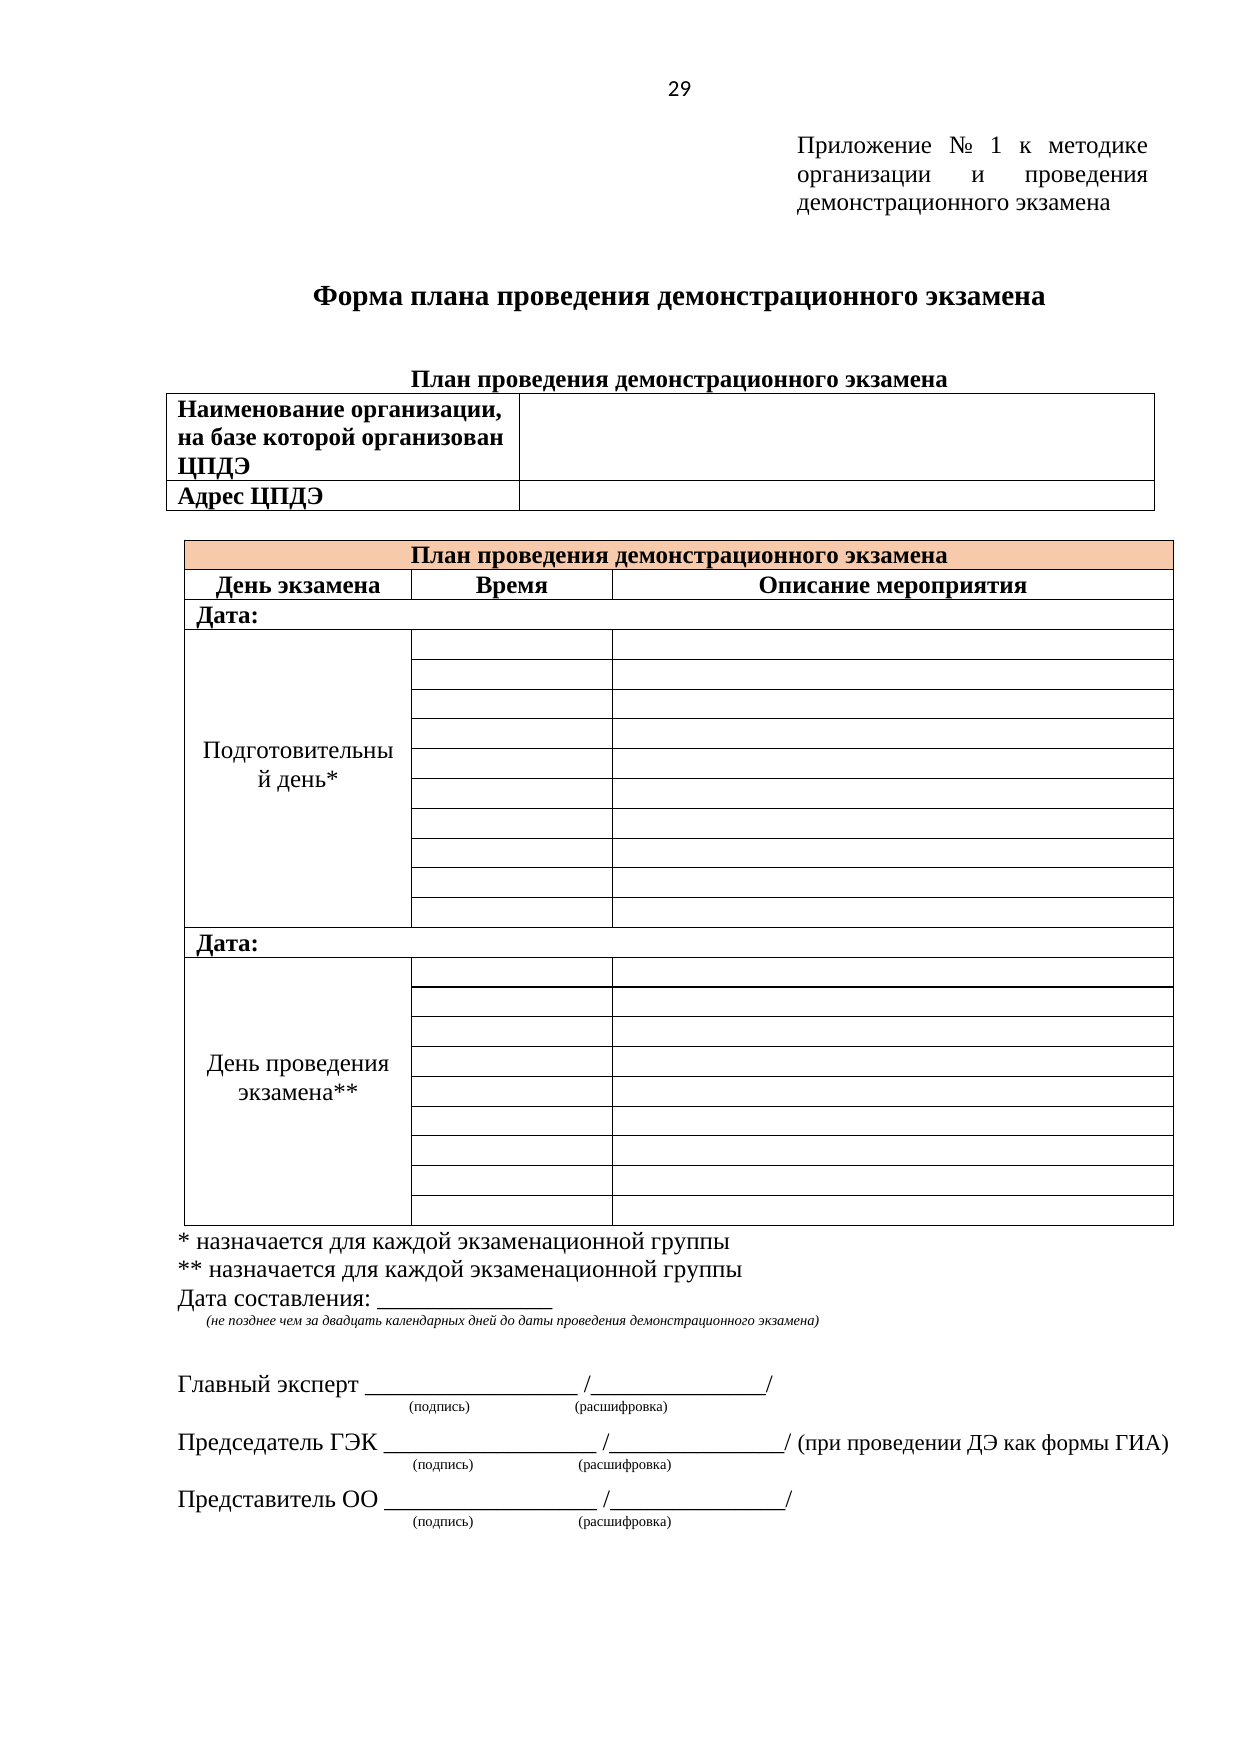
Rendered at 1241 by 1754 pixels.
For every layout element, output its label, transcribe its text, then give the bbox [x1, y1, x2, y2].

table_cell [412, 1047, 612, 1076]
table_cell [412, 749, 612, 778]
table_cell [613, 1047, 1173, 1076]
table_cell [613, 1196, 1173, 1225]
text План проведения демонстрационного экзамена [177, 364, 1181, 393]
table_cell День проведения экзамена** [185, 958, 411, 1225]
text (не позднее чем за двадцать календарных дней до даты проведения демонстрационного экзамена) [177, 1312, 1181, 1341]
table_cell [412, 868, 612, 897]
text Представитель ОО _________________ /______________/ [177, 1484, 1181, 1513]
table_cell [412, 1107, 612, 1135]
table_cell [412, 988, 612, 1016]
table_cell [613, 779, 1173, 808]
table_cell [613, 1017, 1173, 1046]
table_cell [613, 1166, 1173, 1195]
table_cell [613, 868, 1173, 897]
table_cell [520, 481, 1154, 510]
table_cell [412, 630, 612, 659]
table_cell [613, 839, 1173, 867]
table_cell [613, 958, 1173, 986]
table_cell [613, 1107, 1173, 1135]
table_cell [412, 690, 612, 718]
table_header Приложение № 1 к методике организации и проведения демонстрационного экзамена [786, 130, 1159, 245]
table_header План проведения демонстрационного экзамена [185, 541, 1173, 569]
table_cell Адрес ЦПДЭ [167, 481, 519, 510]
table_cell [613, 630, 1173, 659]
table_cell [412, 1166, 612, 1195]
text (подпись) (расшифровка) [177, 1398, 1181, 1427]
text (подпись) (расшифровка) [177, 1456, 1181, 1484]
table_cell [412, 1017, 612, 1046]
table_cell [613, 690, 1173, 718]
text Главный эксперт _________________ /______________/ [177, 1369, 1181, 1398]
table_cell [613, 660, 1173, 688]
table_cell [412, 958, 612, 986]
table_cell [412, 1196, 612, 1225]
table_cell [412, 1077, 612, 1106]
table_cell [412, 719, 612, 748]
table_header [520, 394, 1154, 480]
table_cell [412, 779, 612, 808]
table_cell [613, 719, 1173, 748]
table_cell [412, 809, 612, 837]
table_cell [412, 1136, 612, 1165]
table_cell [613, 898, 1173, 927]
table_cell Дата: [185, 928, 1173, 957]
table_cell [613, 1136, 1173, 1165]
table_cell Описание мероприятия [613, 570, 1173, 599]
table_cell [613, 809, 1173, 837]
text Дата составления: ______________ [177, 1283, 1181, 1312]
table_cell [613, 1077, 1173, 1106]
subtitle Форма плана проведения демонстрационного экзамена [177, 278, 1181, 312]
table_cell День экзамена [185, 570, 411, 599]
table_cell Дата: [185, 600, 1173, 629]
table_cell [412, 660, 612, 688]
text Председатель ГЭК _________________ /______________/ (при проведении ДЭ как формы ГИА) [177, 1427, 1181, 1456]
table_cell [412, 839, 612, 867]
table_cell Время [412, 570, 612, 599]
table_cell [412, 898, 612, 927]
table_cell Подготовительный день* [185, 630, 411, 927]
table_cell [613, 749, 1173, 778]
text ** назначается для каждой экзаменационной группы [177, 1254, 1181, 1283]
text (подпись) (расшифровка) [177, 1513, 1181, 1542]
table_header Наименование организации, на базе которой организован ЦПДЭ [167, 394, 519, 480]
table_cell [613, 988, 1173, 1016]
text * назначается для каждой экзаменационной группы [177, 1226, 1181, 1254]
